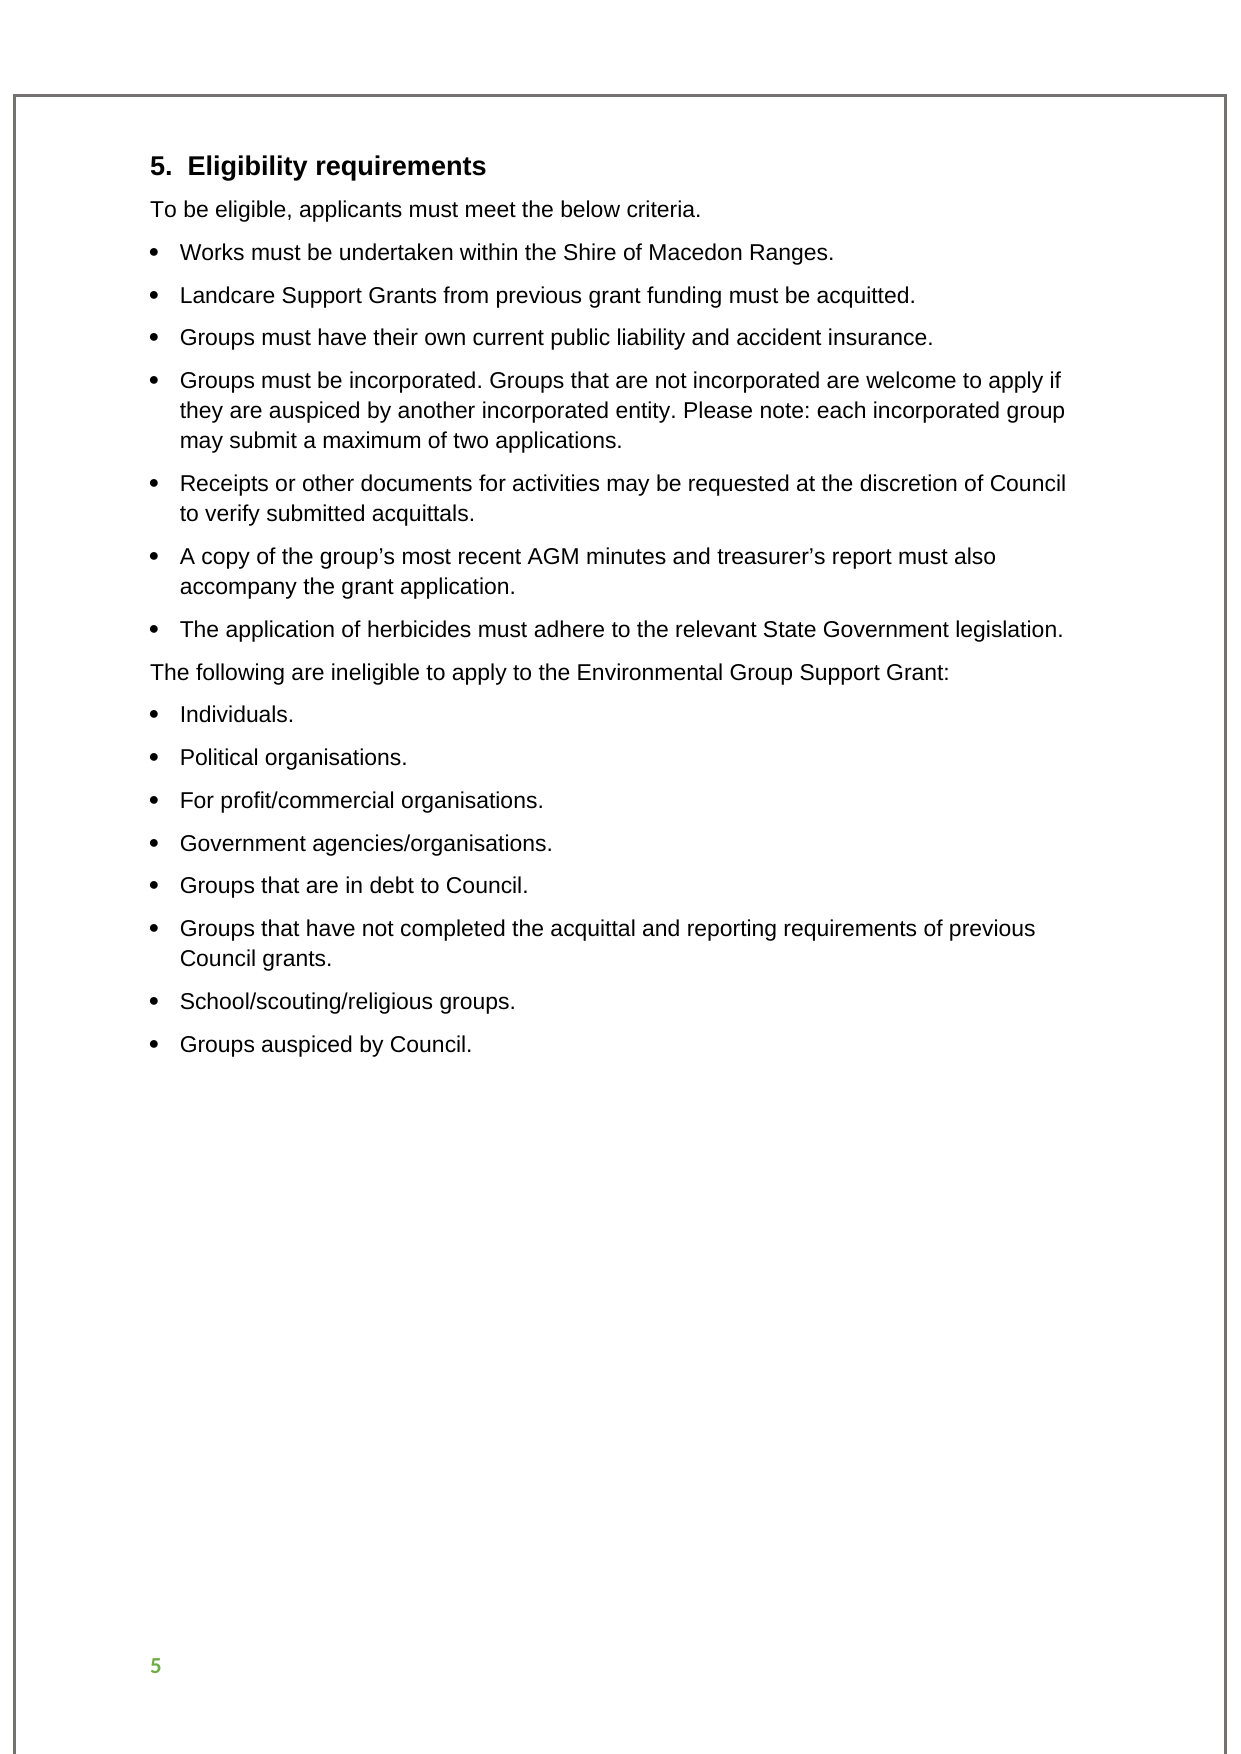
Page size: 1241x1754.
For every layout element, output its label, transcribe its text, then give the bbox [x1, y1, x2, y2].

text Receipts or other documents for activities may be requested at the discretion of Council to verify submitted acquittals. [150, 470, 1090, 527]
text A copy of the group’s most recent AGM minutes and treasurer’s report must also accompany the grant application. [150, 543, 1090, 600]
text Groups must have their own current public liability and accident insurance. [150, 324, 1090, 351]
text The application of herbicides must adhere to the relevant State Government legislation. [150, 616, 1090, 642]
text Works must be undertaken within the Shire of Macedon Ranges. [150, 239, 1090, 265]
text To be eligible, applicants must meet the below criteria. [150, 196, 1090, 223]
text For profit/commercial organisations. [150, 787, 1090, 813]
text Groups auspiced by Council. [150, 1031, 1090, 1057]
text Political organisations. [150, 744, 1090, 771]
text The following are ineligible to apply to the Environmental Group Support Grant: [150, 659, 1090, 685]
subtitle Eligibility requirements [150, 150, 1090, 181]
text Individuals. [150, 701, 1090, 728]
text School/scouting/religious groups. [150, 988, 1090, 1014]
text Groups must be incorporated. Groups that are not incorporated are welcome to apply if they are auspiced by another incorporated entity. Please note: each incorporated group may submit a maximum of two applications. [150, 367, 1090, 454]
text Landcare Support Grants from previous grant funding must be acquitted. [150, 282, 1090, 308]
text Groups that are in debt to Council. [150, 872, 1090, 899]
text Government agencies/organisations. [150, 829, 1090, 856]
text Groups that have not completed the acquittal and reporting requirements of previous Council grants. [150, 915, 1090, 972]
